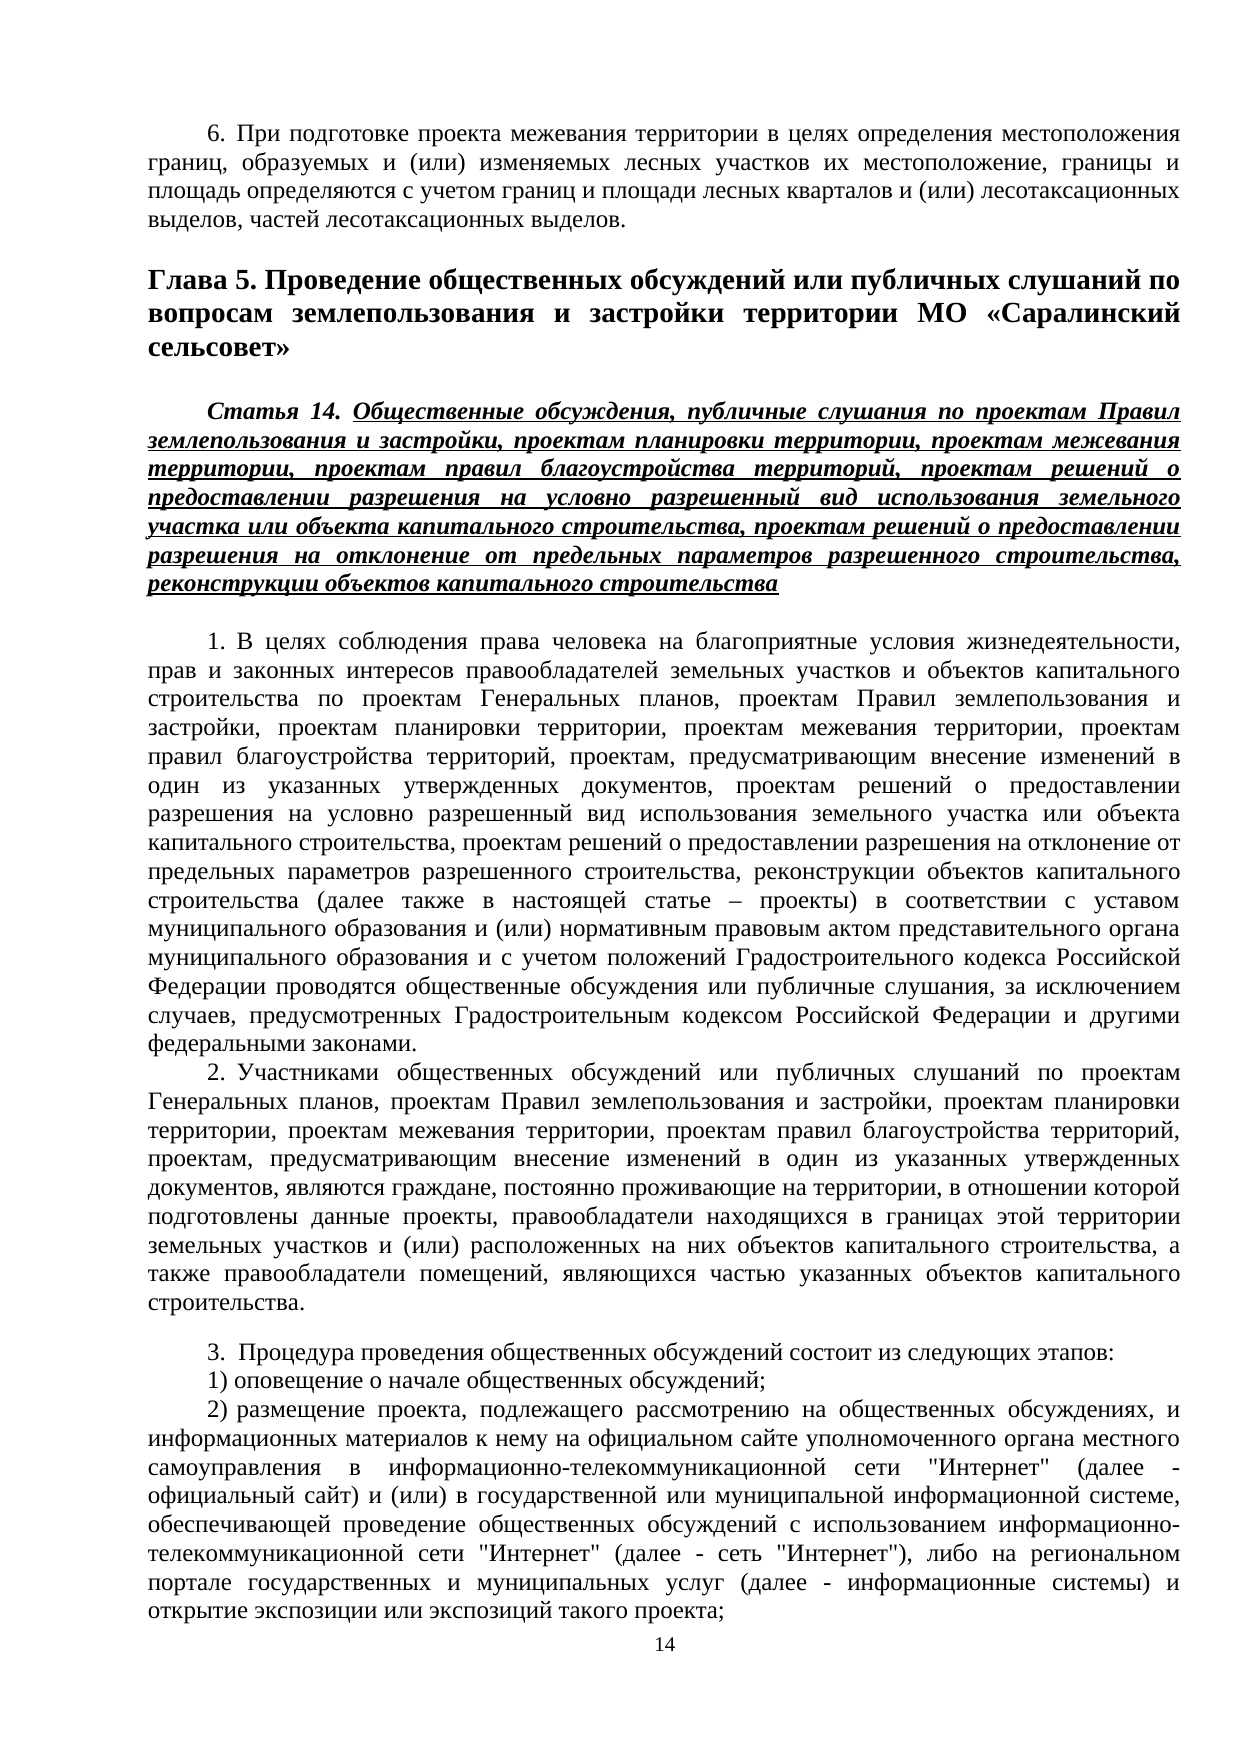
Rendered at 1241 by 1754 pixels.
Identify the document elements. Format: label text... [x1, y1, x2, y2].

text 1) оповещение о начале общественных обсуждений; [148, 1366, 1181, 1394]
text 1. В целях соблюдения права человека на благоприятные условия жизнедеятельности, прав и законных интересов правообладателей земельных участков и объектов капитального строительства по проектам Генеральных планов, проектам Правил землепользования и застройки, проектам планировки территории, проектам межевания территории, проектам правил благоустройства территорий, проектам, предусматривающим внесение изменений в один из указанных утвержденных документов, проектам решений о предоставлении разрешения на условно разрешенный вид использования земельного участка или объекта капитального строительства, проектам решений о предоставлении разрешения на отклонение от предельных параметров разрешенного строительства, реконструкции объектов капитального строительства (далее также в настоящей статье – проекты) в соответствии с уставом муниципального образования и (или) нормативным правовым актом представительного органа муниципального образования и с учетом положений Градостроительного кодекса Российской Федерации проводятся общественные обсуждения или публичные слушания, за исключением случаев, предусмотренных Градостроительным кодексом Российской Федерации и другими федеральными законами. [148, 626, 1181, 1057]
text 3. Процедура проведения общественных обсуждений состоит из следующих этапов: [148, 1337, 1181, 1366]
text 6. При подготовке проекта межевания территории в целях определения местоположения границ, образуемых и (или) изменяемых лесных участков их местоположение, границы и площадь определяются с учетом границ и площади лесных кварталов и (или) лесотаксационных выделов, частей лесотаксационных выделов. [148, 118, 1181, 233]
text 2. Участниками общественных обсуждений или публичных слушаний по проектам Генеральных планов, проектам Правил землепользования и застройки, проектам планировки территории, проектам межевания территории, проектам правил благоустройства территорий, проектам, предусматривающим внесение изменений в один из указанных утвержденных документов, являются граждане, постоянно проживающие на территории, в отношении которой подготовлены данные проекты, правообладатели находящихся в границах этой территории земельных участков и (или) расположенных на них объектов капитального строительства, а также правообладатели помещений, являющихся частью указанных объектов капитального строительства. [148, 1057, 1181, 1316]
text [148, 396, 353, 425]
text 2) размещение проекта, подлежащего рассмотрению на общественных обсуждениях, и информационных материалов к нему на официальном сайте уполномоченного органа местного самоуправления в информационно-телекоммуникационной сети "Интернет" (далее - официальный сайт) и (или) в государственной или муниципальной информационной системе, обеспечивающей проведение общественных обсуждений с использованием информационно-телекоммуникационной сети "Интернет" (далее - сеть "Интернет"), либо на региональном портале государственных и муниципальных услуг (далее - информационные системы) и открытие экспозиции или экспозиций такого проекта; [148, 1394, 1181, 1624]
text Глава 5. Проведение общественных обсуждений или публичных слушаний по вопросам землепользования и застройки территории МО «Саралинский сельсовет» [148, 262, 1181, 362]
